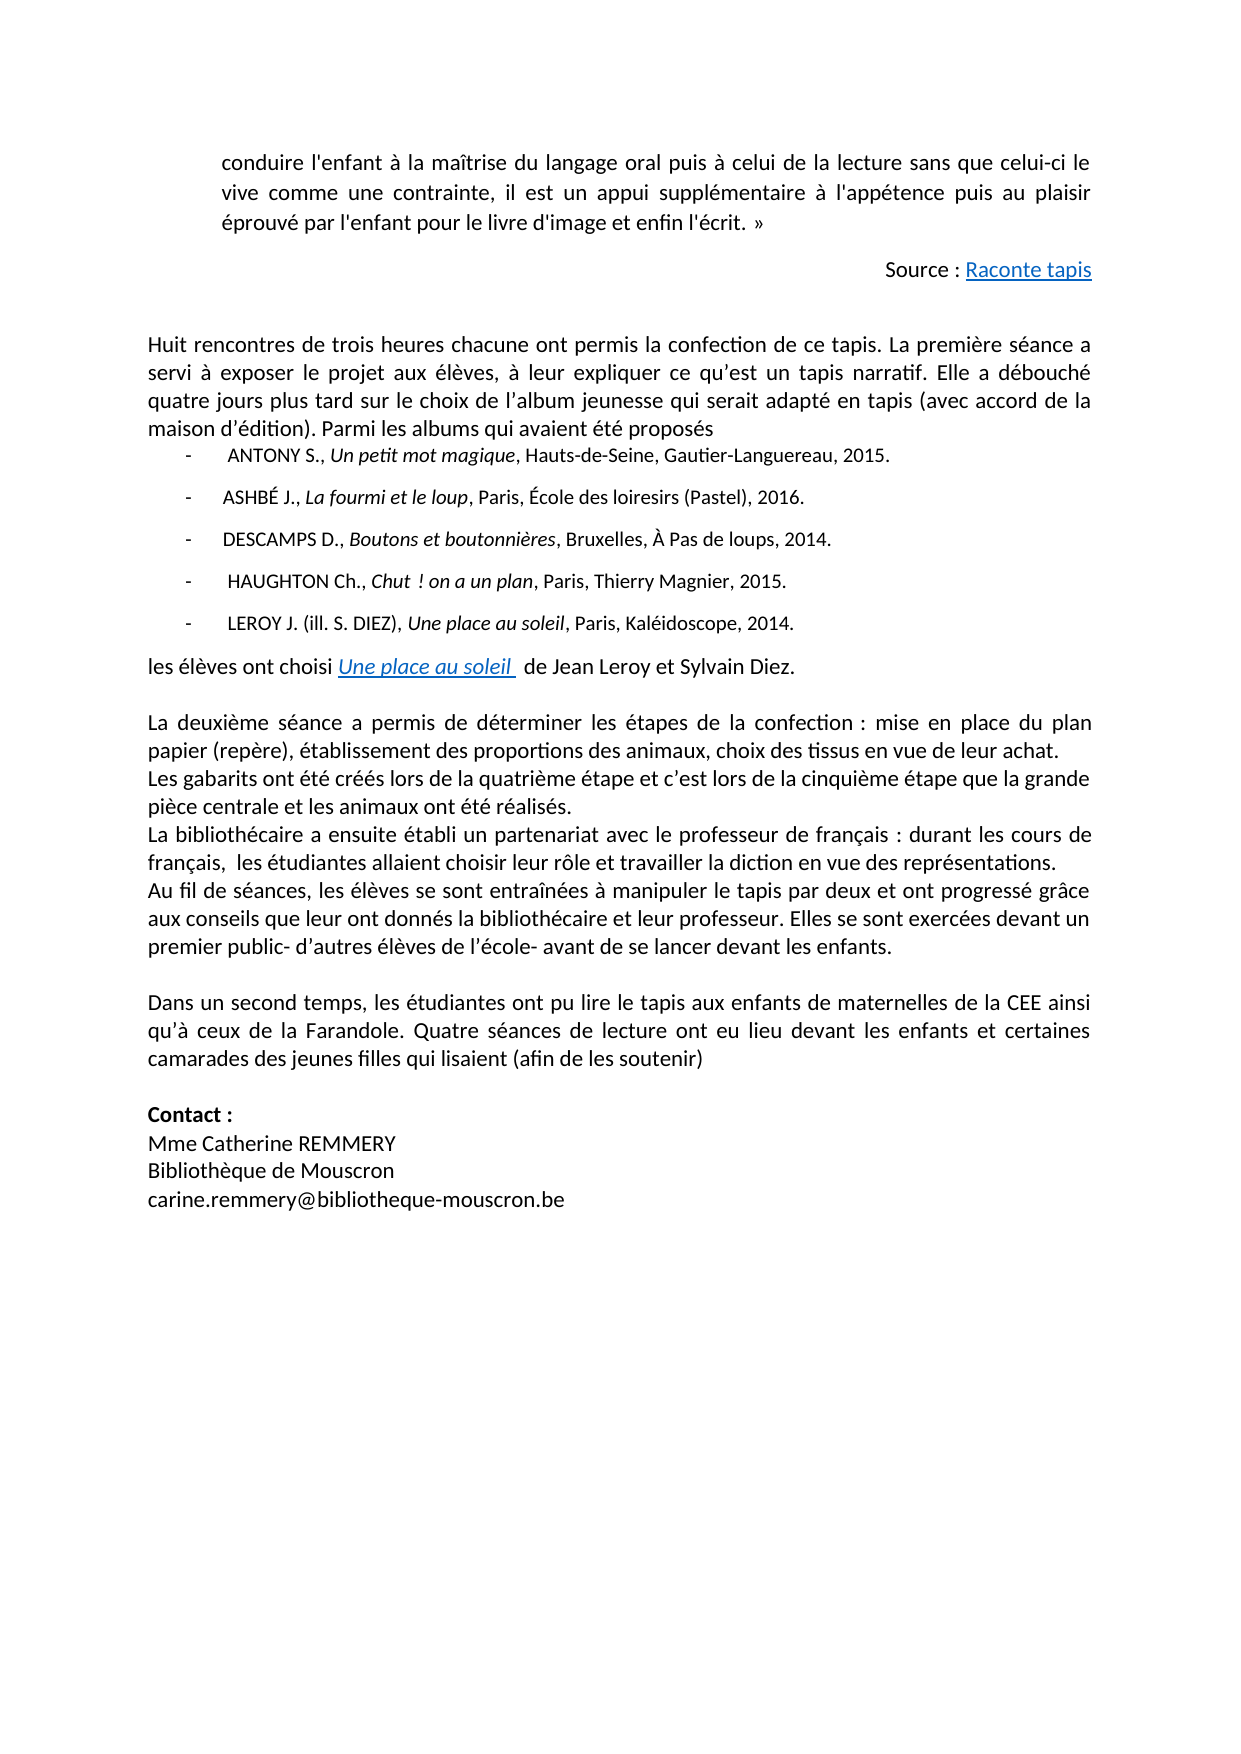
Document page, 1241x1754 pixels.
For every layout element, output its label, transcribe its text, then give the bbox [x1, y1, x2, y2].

list ANTONY S., Un petit mot magique, Hauts-de-Seine, Gautier-Languereau, 2015. [185, 442, 1093, 467]
text Huit rencontres de trois heures chacune ont permis la confection de ce tapis. La première séance a servi à exposer le projet aux élèves, à leur expliquer ce qu’est un tapis narratif. Elle a débouché quatre jours plus tard sur le choix de l’album jeunesse qui serait adapté en tapis (avec accord de la maison d’édition). Parmi les albums qui avaient été proposés [148, 330, 1093, 442]
text La deuxième séance a permis de déterminer les étapes de la confection : mise en place du plan papier (repère), établissement des proportions des animaux, choix des tissus en vue de leur achat. [148, 708, 1093, 764]
text Les gabarits ont été créés lors de la quatrième étape et c’est lors de la cinquième étape que la grande pièce centrale et les animaux ont été réalisés. [148, 764, 1093, 820]
text Contact : [148, 1101, 1093, 1129]
text La bibliothécaire a ensuite établi un partenariat avec le professeur de français : durant les cours de français, les étudiantes allaient choisir leur rôle et travailler la diction en vue des représentations. [148, 820, 1093, 876]
text les élèves ont choisi Une place au soleil de Jean Leroy et Sylvain Diez. [148, 652, 1093, 680]
list LEROY J. (ill. S. DIEZ), Une place au soleil, Paris, Kaléidoscope, 2014. [185, 610, 1093, 636]
text carine.remmery@bibliotheque-mouscron.be [148, 1185, 1093, 1213]
text Mme Catherine REMMERY [148, 1129, 1093, 1157]
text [221, 148, 1093, 236]
list DESCAMPS D., Boutons et boutonnières, Bruxelles, À Pas de loups, 2014. [185, 526, 1093, 551]
list HAUGHTON Ch., Chut ! on a un plan, Paris, Thierry Magnier, 2015. [185, 568, 1093, 593]
list ASHBÉ J., La fourmi et le loup, Paris, École des loiresirs (Pastel), 2016. [185, 484, 1093, 509]
text Source : Raconte tapis [811, 255, 1093, 283]
text Dans un second temps, les étudiantes ont pu lire le tapis aux enfants de maternelles de la CEE ainsi qu’à ceux de la Farandole. Quatre séances de lecture ont eu lieu devant les enfants et certaines camarades des jeunes filles qui lisaient (afin de les soutenir) [148, 988, 1093, 1073]
text Bibliothèque de Mouscron [148, 1157, 1093, 1185]
text Au fil de séances, les élèves se sont entraînées à manipuler le tapis par deux et ont progressé grâce aux conseils que leur ont donnés la bibliothécaire et leur professeur. Elles se sont exercées devant un premier public- d’autres élèves de l’école- avant de se lancer devant les enfants. [148, 876, 1093, 961]
